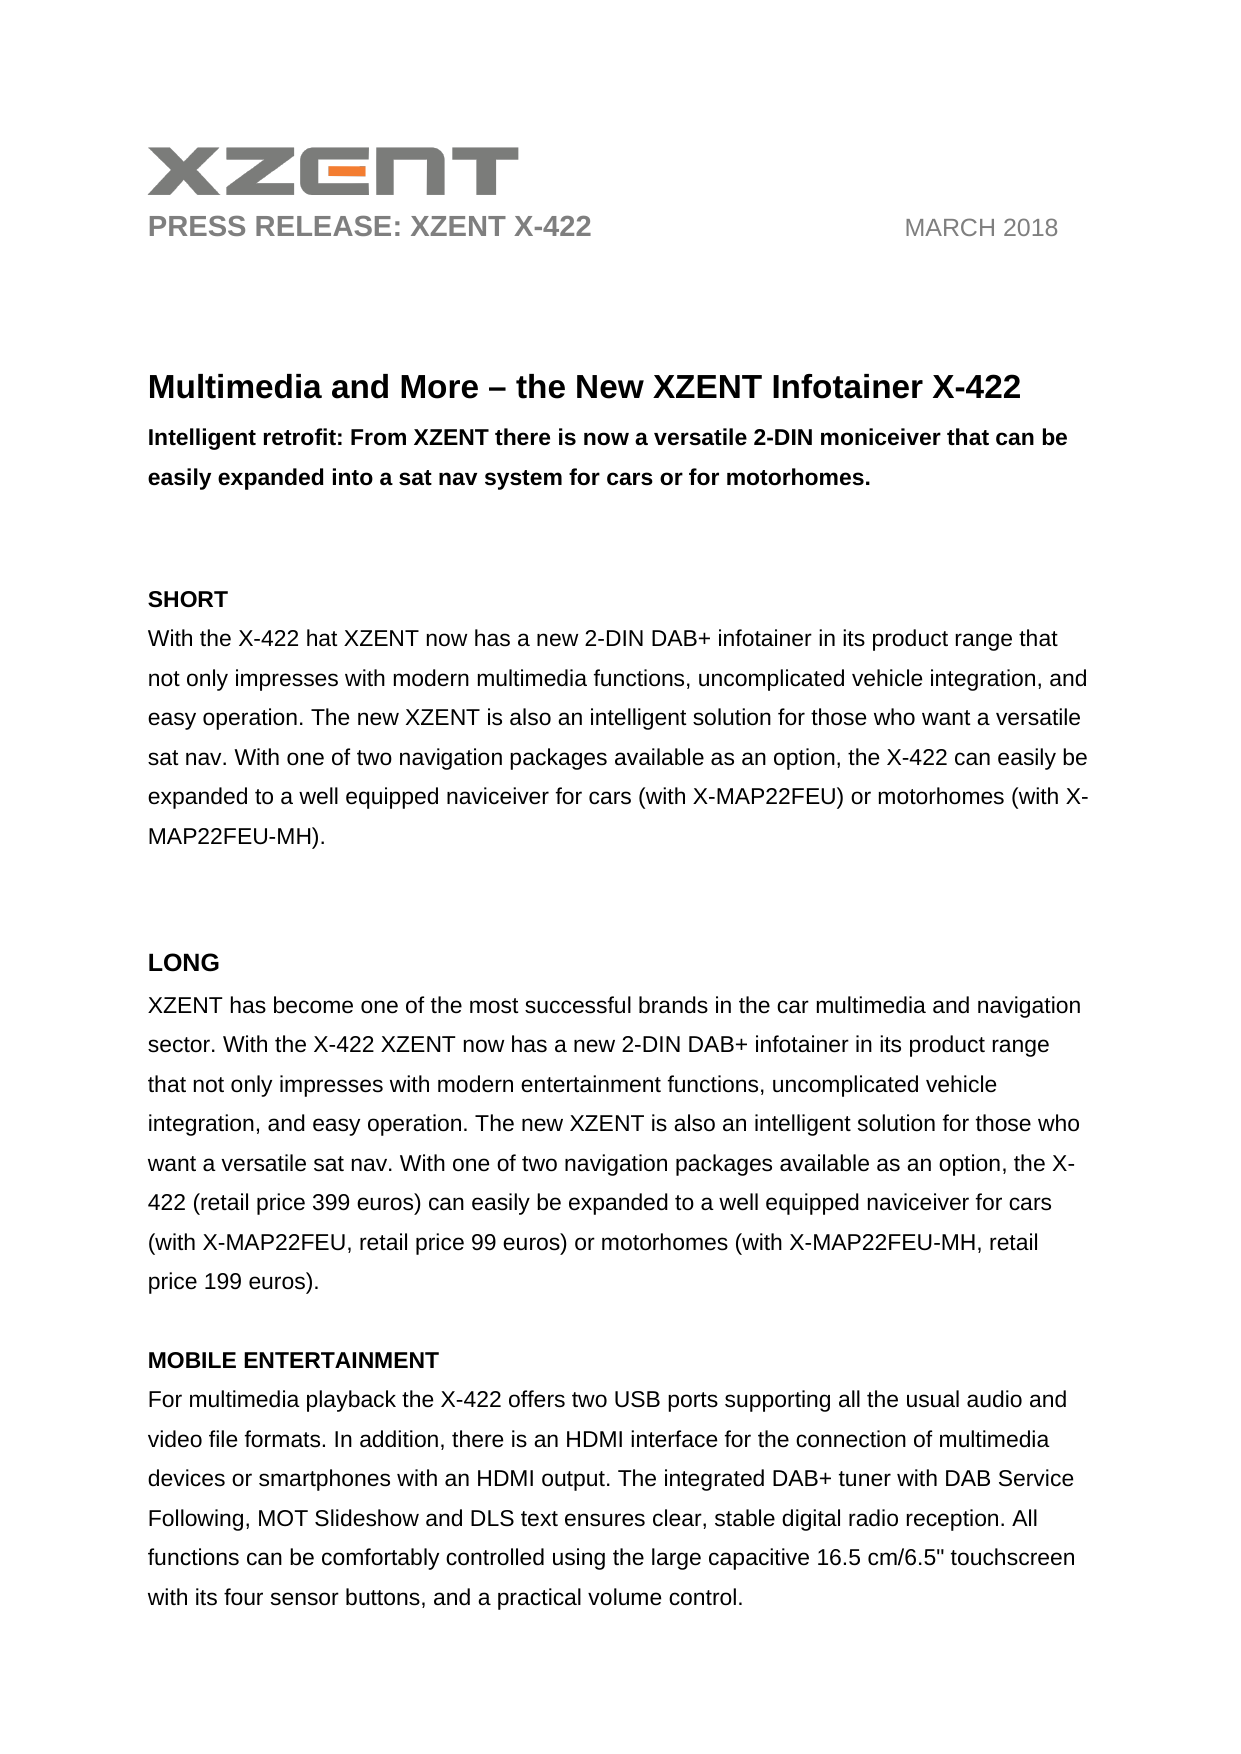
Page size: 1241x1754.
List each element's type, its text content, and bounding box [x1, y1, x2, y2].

text With the X-422 hat XZENT now has a new 2-DIN DAB+ infotainer in its product range that not only impresses with modern multimedia functions, uncomplicated vehicle integration, and easy operation. The new XZENT is also an intelligent solution for those who want a versatile sat nav. With one of two navigation packages available as an option, the X-422 can easily be expanded to a well equipped naviceiver for cars (with X-MAP22FEU) or motorhomes (with X-MAP22FEU-MH). [148, 625, 1093, 849]
text PRESS RELEASE: XZENT X-422 MARCH 2018 [148, 209, 1093, 242]
text SHORT [148, 586, 1093, 612]
text XZENT has become one of the most successful brands in the car multimedia and navigation sector. With the X-422 XZENT now has a new 2-DIN DAB+ infotainer in its product range that not only impresses with modern entertainment functions, uncomplicated vehicle integration, and easy operation. The new XZENT is also an intelligent solution for those who want a versatile sat nav. With one of two navigation packages available as an option, the X-422 (retail price 399 euros) can easily be expanded to a well equipped naviceiver for cars (with X-MAP22FEU, retail price 99 euros) or motorhomes (with X-MAP22FEU-MH, retail price 199 euros). [148, 992, 1093, 1294]
text Intelligent retrofit: From XZENT there is now a versatile 2-DIN moniceiver that can be easily expanded into a sat nav system for cars or for motorhomes. [148, 424, 1093, 490]
text MOBILE ENTERTAINMENT [148, 1347, 1093, 1373]
text Multimedia and More – the New XZENT Infotainer X-422 [148, 367, 1093, 405]
text For multimedia playback the X-422 offers two USB ports supporting all the usual audio and video file formats. In addition, there is an HDMI interface for the connection of multimedia devices or smartphones with an HDMI output. The integrated DAB+ tuner with DAB Service Following, MOT Slideshow and DLS text ensures clear, stable digital radio reception. All functions can be comfortably controlled using the large capacitive 16.5 cm/6.5" touchscreen with its four sensor buttons, and a practical volume control. [148, 1386, 1093, 1610]
text LONG [148, 948, 1093, 977]
